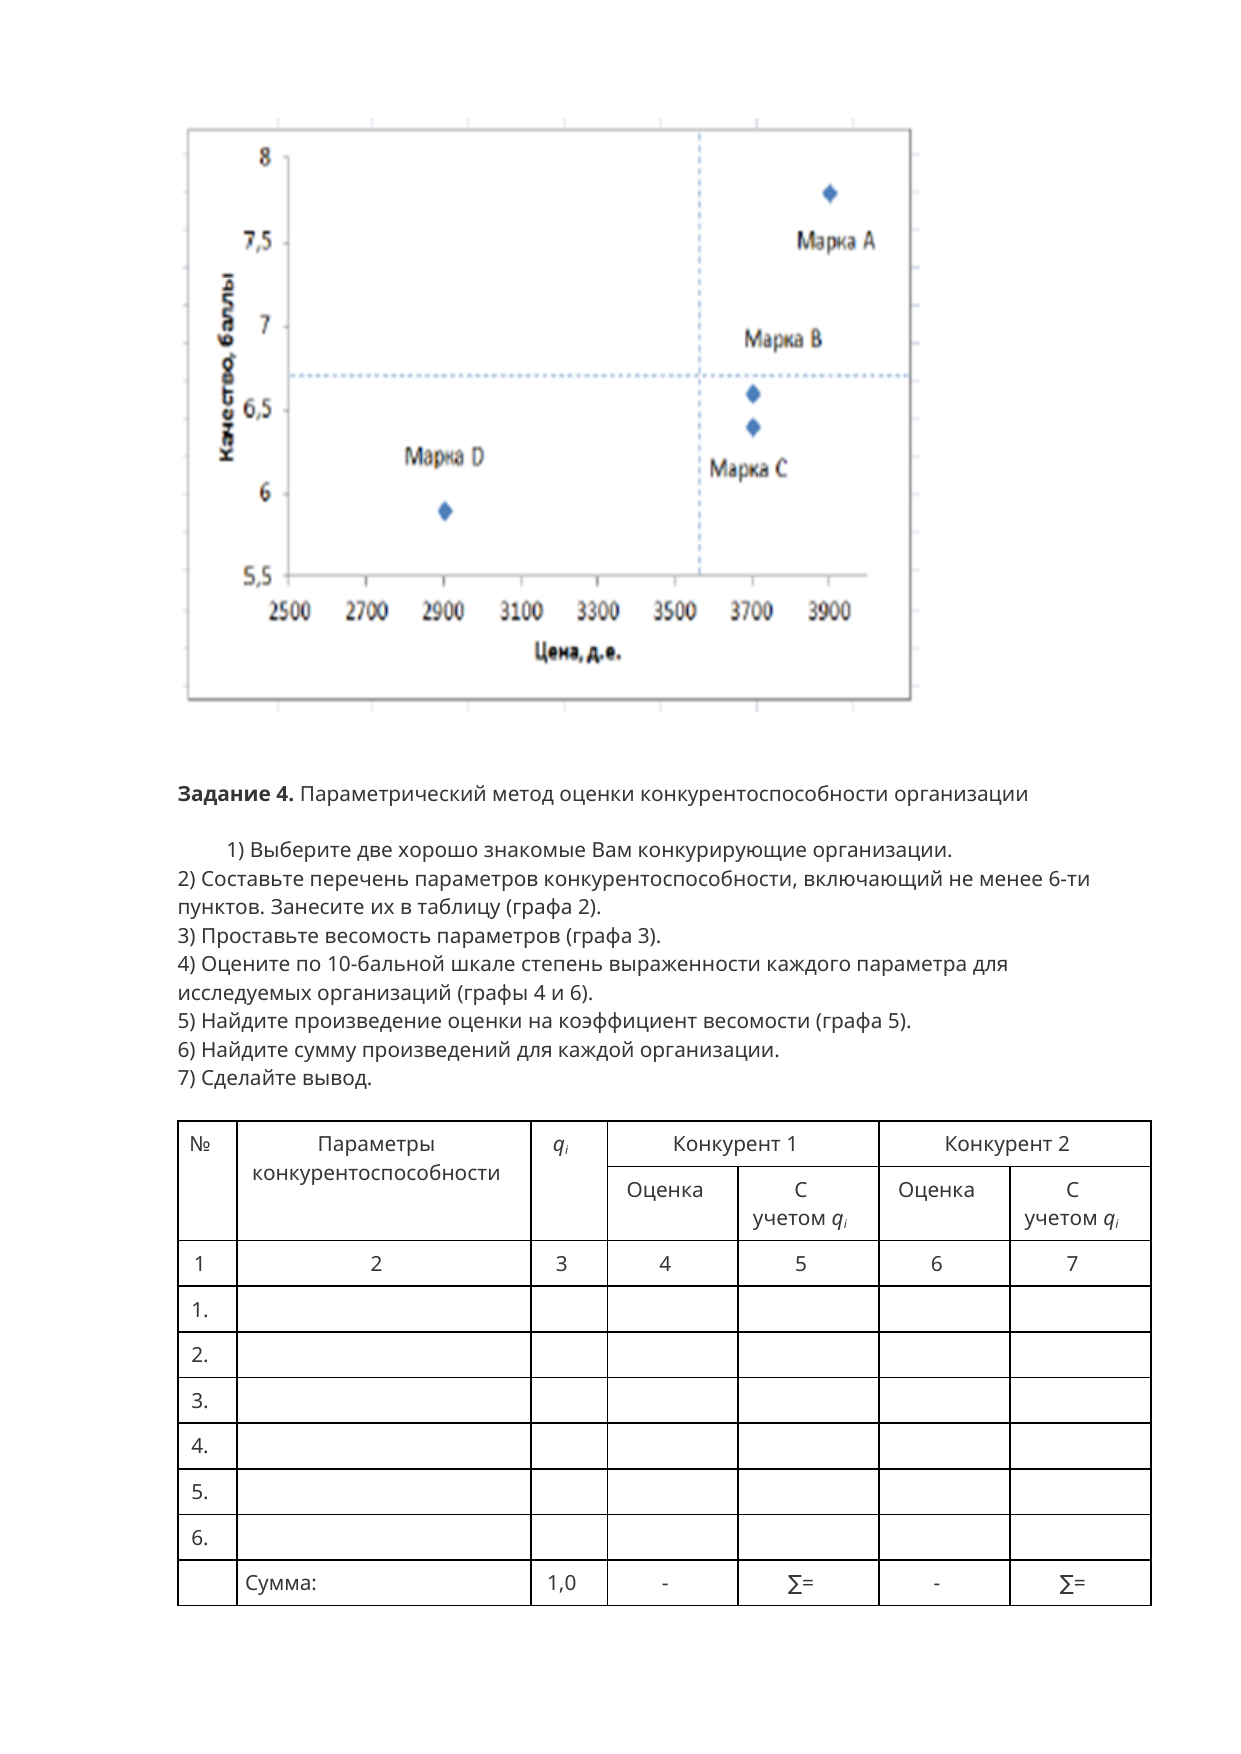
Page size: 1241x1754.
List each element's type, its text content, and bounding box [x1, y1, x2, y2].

table_cell [532, 1424, 607, 1468]
table_header Конкурент 2 [880, 1122, 1150, 1166]
table_cell - [880, 1561, 1009, 1605]
table_cell [238, 1333, 530, 1377]
text 4) Оцените по 10-бальной шкале степень выраженности каждого параметра для исследуемых организаций (графы 4 и 6). [177, 949, 1136, 1006]
table_cell [608, 1333, 737, 1377]
table_cell [880, 1424, 1009, 1468]
table_cell ∑= [739, 1561, 878, 1605]
table_cell [880, 1378, 1009, 1422]
table_header Конкурент 1 [608, 1122, 878, 1166]
table_cell Оценка [880, 1167, 1009, 1240]
table_cell [238, 1515, 530, 1559]
table_cell [179, 1561, 236, 1605]
text 2) Составьте перечень параметров конкурентоспособности, включающий не менее 6-ти пунктов. Занесите их в таблицу (графа 2). [177, 864, 1136, 921]
table_cell [1011, 1287, 1150, 1331]
table_cell 5 [739, 1241, 878, 1285]
table_cell 3. [179, 1378, 236, 1422]
table_cell 6. [179, 1515, 236, 1559]
table_cell 4. [179, 1424, 236, 1468]
table_cell [1011, 1378, 1150, 1422]
table_cell - [608, 1561, 737, 1605]
table_cell [532, 1470, 607, 1513]
table_cell [1011, 1515, 1150, 1559]
text 5) Найдите произведение оценки на коэффициент весомости (графа 5). [177, 1006, 1136, 1035]
table_cell [532, 1378, 607, 1422]
table_cell [608, 1378, 737, 1422]
table_cell [238, 1378, 530, 1422]
table_cell [739, 1287, 878, 1331]
table_cell 1. [179, 1287, 236, 1331]
table_cell [880, 1515, 1009, 1559]
picture [177, 118, 926, 712]
text 3) Проставьте весомость параметров (графа 3). [177, 921, 1136, 949]
table_cell [739, 1378, 878, 1422]
table_cell 1 [179, 1241, 236, 1285]
table_cell [238, 1287, 530, 1331]
table_cell [1011, 1470, 1150, 1513]
table_cell [880, 1333, 1009, 1377]
table_cell [608, 1287, 737, 1331]
table_cell [739, 1424, 878, 1468]
table_header qi [532, 1122, 607, 1240]
text 6) Найдите сумму произведений для каждой организации. [177, 1035, 1136, 1063]
table_cell ∑= [1011, 1561, 1150, 1605]
table_cell 2 [238, 1241, 530, 1285]
table_cell [739, 1333, 878, 1377]
table_header № [179, 1122, 236, 1240]
table_cell [238, 1470, 530, 1513]
table_cell 4 [608, 1241, 737, 1285]
table_cell 7 [1011, 1241, 1150, 1285]
table_cell 5. [179, 1470, 236, 1513]
table_cell 3 [532, 1241, 607, 1285]
table_cell [608, 1424, 737, 1468]
table_cell [1011, 1424, 1150, 1468]
table_cell [608, 1515, 737, 1559]
table_cell [1011, 1333, 1150, 1377]
table_cell С учетом qi [1011, 1167, 1150, 1240]
table_cell [532, 1515, 607, 1559]
table_cell [739, 1470, 878, 1513]
table_cell С учетом qi [739, 1167, 878, 1240]
table_cell Сумма: [238, 1561, 530, 1605]
table_cell [532, 1287, 607, 1331]
table_cell [608, 1470, 737, 1513]
text 7) Сделайте вывод. [177, 1063, 1136, 1092]
table_cell 2. [179, 1333, 236, 1377]
text Задание 4. Параметрический метод оценки конкурентоспособности организации [177, 779, 1136, 807]
table_cell [880, 1470, 1009, 1513]
text 1) Выберите две хорошо знакомые Вам конкурирующие организации. [177, 836, 1136, 864]
table_cell [532, 1333, 607, 1377]
table_cell 1,0 [532, 1561, 607, 1605]
table_cell [238, 1424, 530, 1468]
table_cell [880, 1287, 1009, 1331]
table_header Параметры конкурентоспособности [238, 1122, 530, 1240]
table_cell 6 [880, 1241, 1009, 1285]
table_cell [739, 1515, 878, 1559]
table_cell Оценка [608, 1167, 737, 1240]
